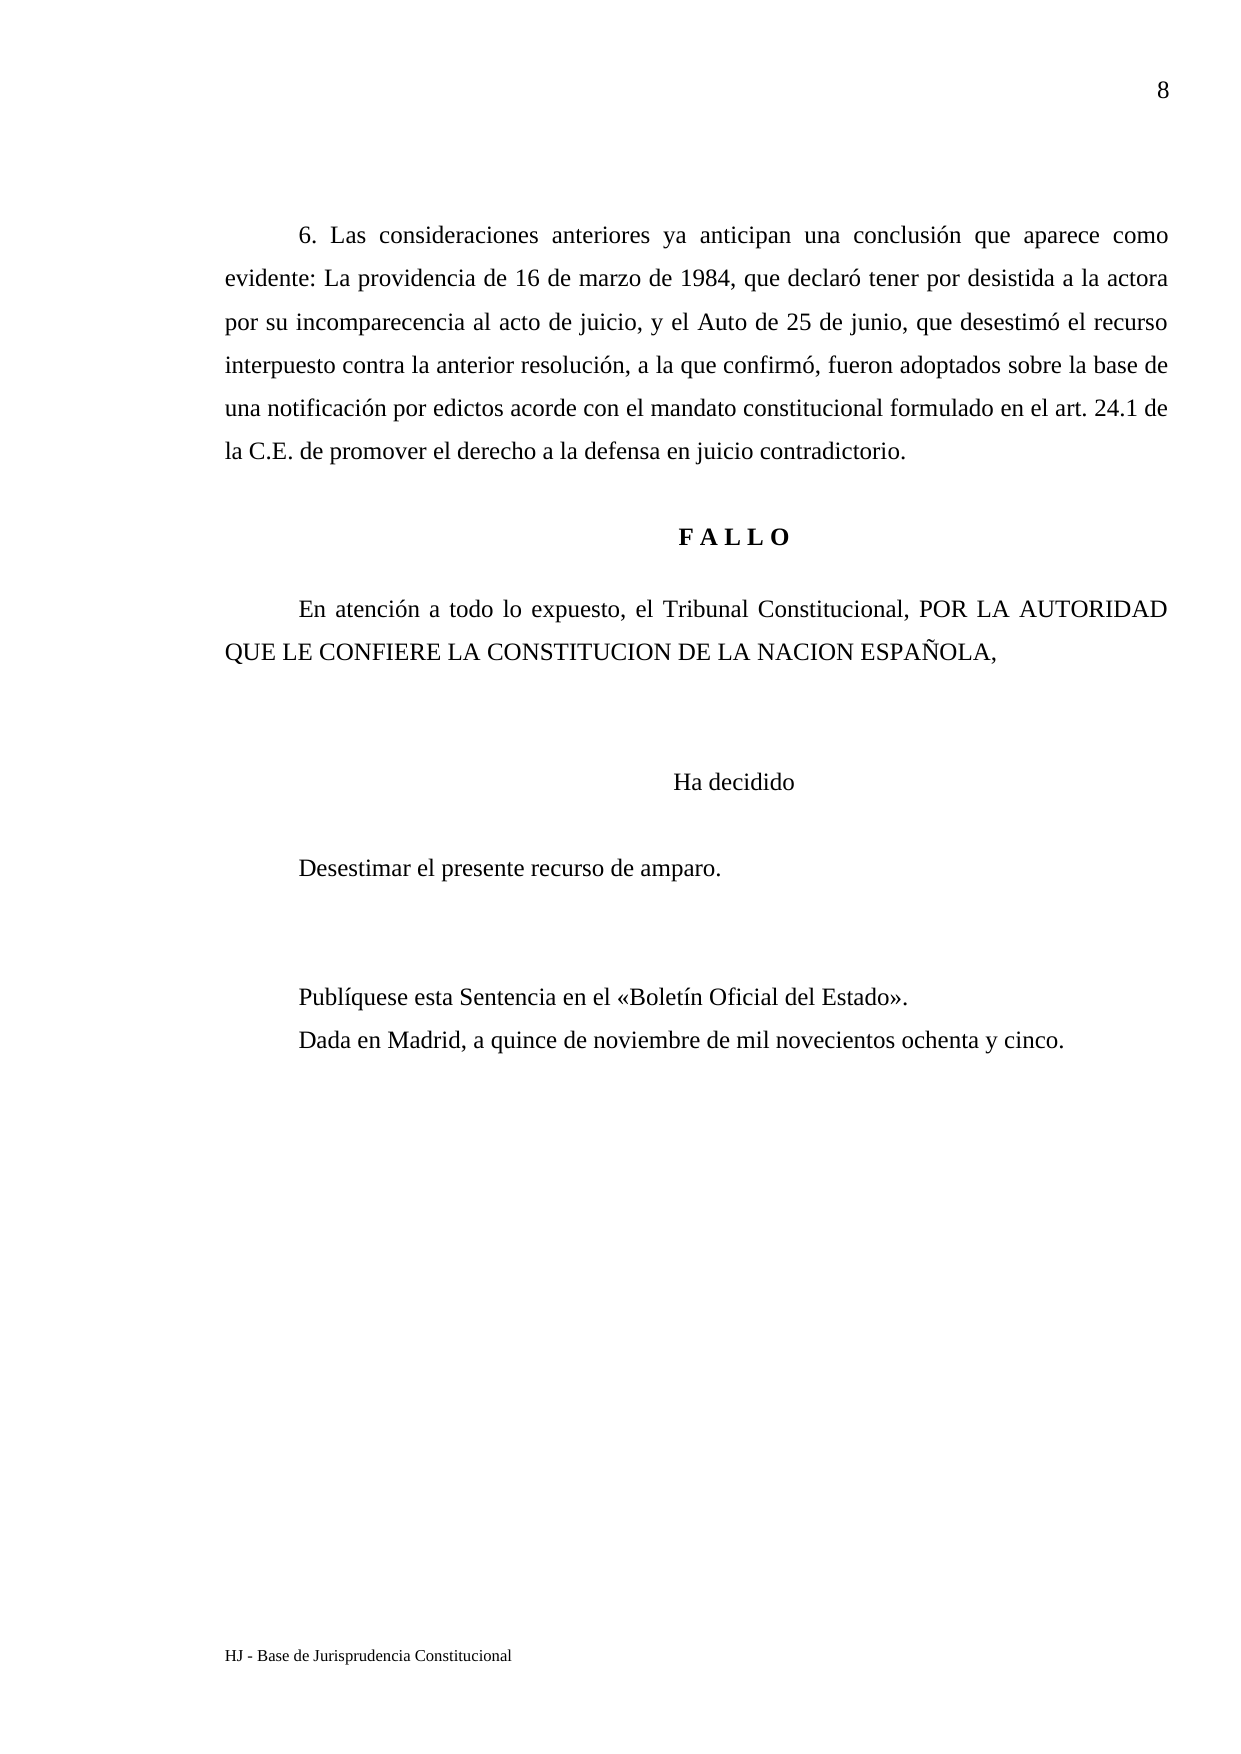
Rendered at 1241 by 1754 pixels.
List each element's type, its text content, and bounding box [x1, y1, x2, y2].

text Desestimar el presente recurso de amparo. [224, 853, 1169, 882]
text Ha decidido [224, 767, 1169, 795]
text Publíquese esta Sentencia en el «Boletín Oficial del Estado». [224, 982, 1169, 1011]
text 6. Las consideraciones anteriores ya anticipan una conclusión que aparece como evidente: La providencia de 16 de marzo de 1984, que declaró tener por desistida a la actora por su incomparecencia al acto de juicio, y el Auto de 25 de junio, que desestimó el recurso interpuesto contra la anterior resolución, a la que confirmó, fueron adoptados sobre la base de una notificación por edictos acorde con el mandato constitucional formulado en el art. 24.1 de la C.E. de promover el derecho a la defensa en juicio contradictorio. [224, 220, 1169, 465]
text Dada en Madrid, a quince de noviembre de mil novecientos ochenta y cinco. [224, 1025, 1169, 1054]
text En atención a todo lo expuesto, el Tribunal Constitucional, POR LA AUTORIDAD QUE LE CONFIERE LA CONSTITUCION DE LA NACION ESPAÑOLA, [224, 594, 1169, 666]
subtitle F A L L O [224, 522, 1169, 551]
